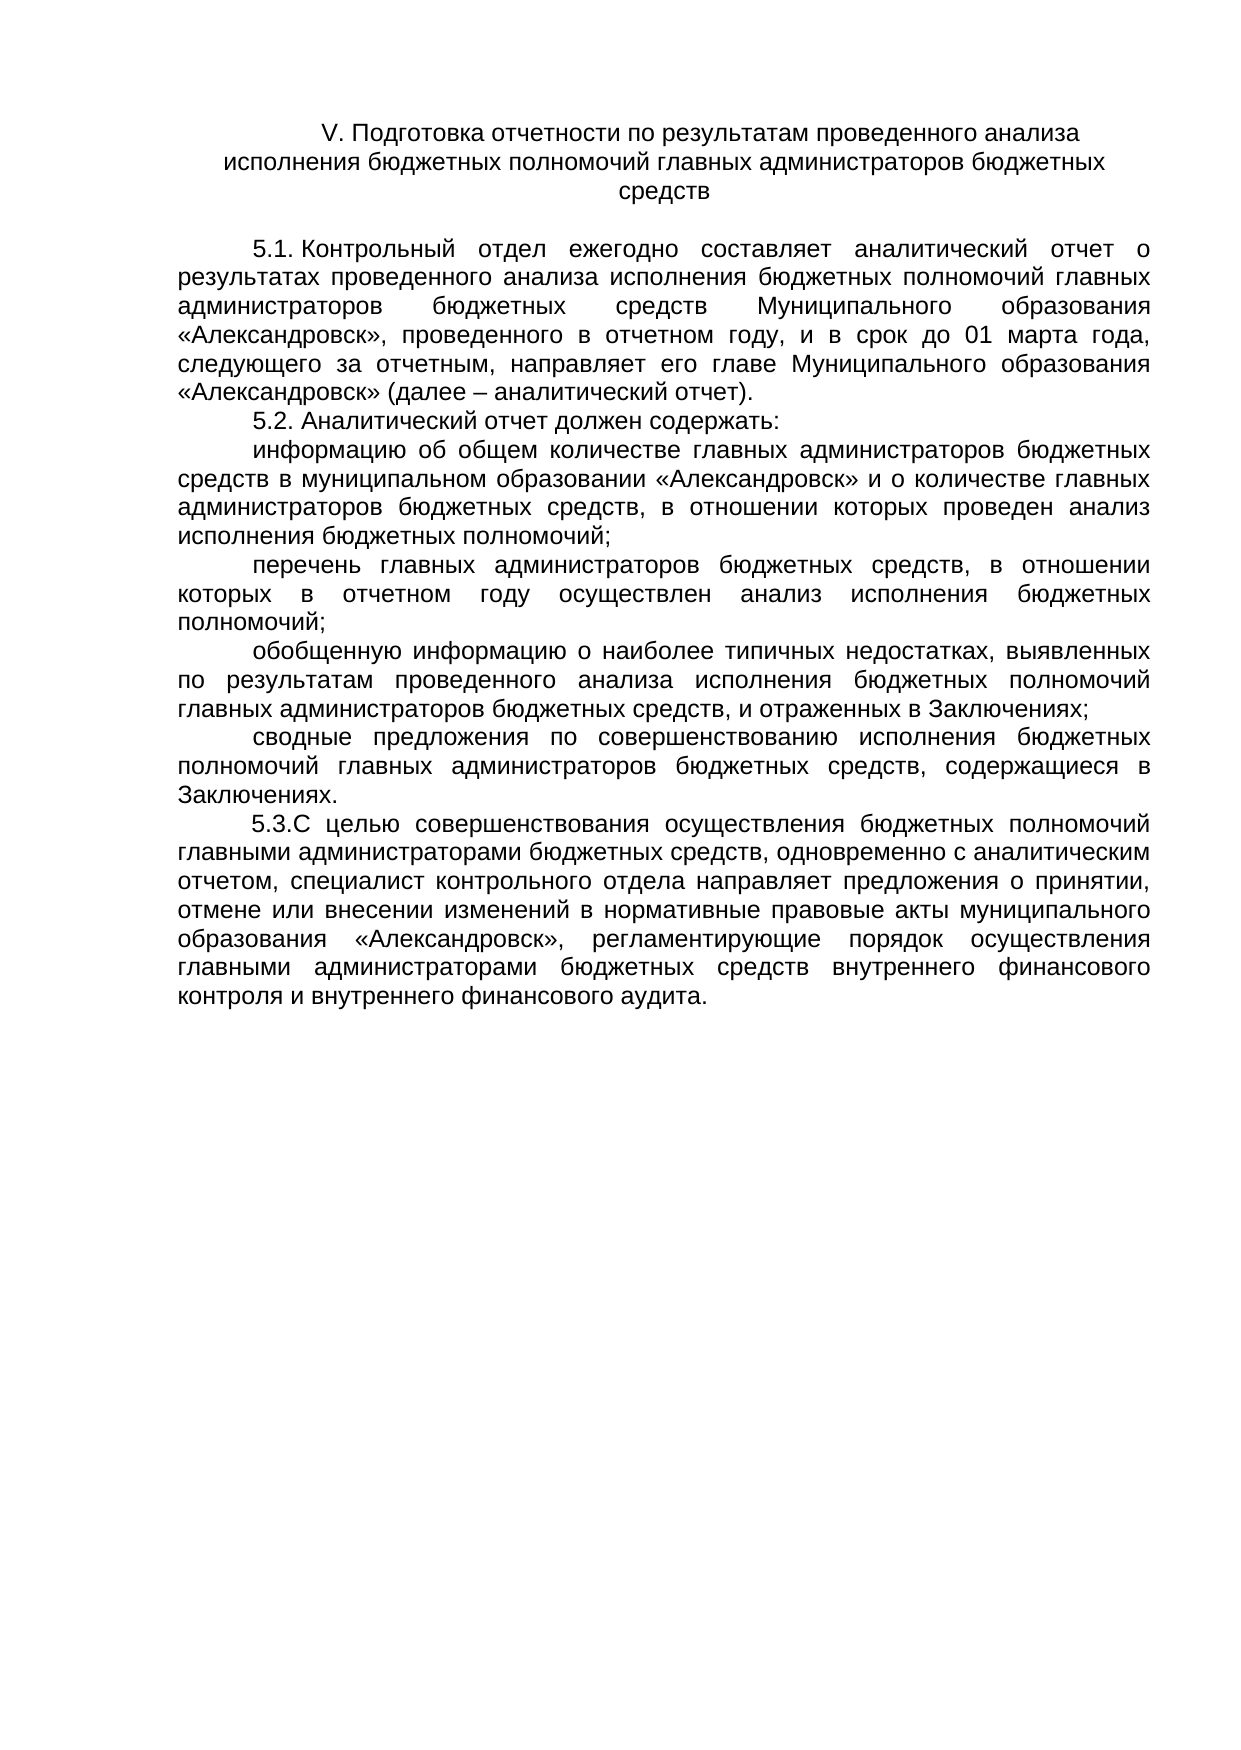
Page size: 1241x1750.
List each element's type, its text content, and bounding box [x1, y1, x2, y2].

text перечень главных администраторов бюджетных средств, в отношении которых в отчетном году осуществлен анализ исполнения бюджетных полномочий; [177, 550, 1152, 636]
text V. Подготовка отчетности по результатам проведенного анализа исполнения бюджетных полномочий главных администраторов бюджетных средств [177, 118, 1152, 204]
text сводные предложения по совершенствованию исполнения бюджетных полномочий главных администраторов бюджетных средств, содержащиеся в Заключениях. [177, 722, 1152, 808]
text 5.3.С целью совершенствования осуществления бюджетных полномочий главными администраторами бюджетных средств, одновременно с аналитическим отчетом, специалист контрольного отдела направляет предложения о принятии, отмене или внесении изменений в нормативные правовые акты муниципального образования «Александровск», регламентирующие порядок осуществления главными администраторами бюджетных средств внутреннего финансового контроля и внутреннего финансового аудита. [177, 808, 1152, 1010]
text информацию об общем количестве главных администраторов бюджетных средств в муниципальном образовании «Александровск» и о количестве главных администраторов бюджетных средств, в отношении которых проведен анализ исполнения бюджетных полномочий; [177, 435, 1152, 550]
text 5.2. Аналитический отчет должен содержать: [177, 406, 1152, 435]
text обобщенную информацию о наиболее типичных недостатках, выявленных по результатам проведенного анализа исполнения бюджетных полномочий главных администраторов бюджетных средств, и отраженных в Заключениях; [177, 636, 1152, 722]
text 5.1. Контрольный отдел ежегодно составляет аналитический отчет о результатах проведенного анализа исполнения бюджетных полномочий главных администраторов бюджетных средств Муниципального образования «Александровск», проведенного в отчетном году, и в срок до 01 марта года, следующего за отчетным, направляет его главе Муниципального образования «Александровск» (далее – аналитический отчет). [177, 233, 1152, 406]
